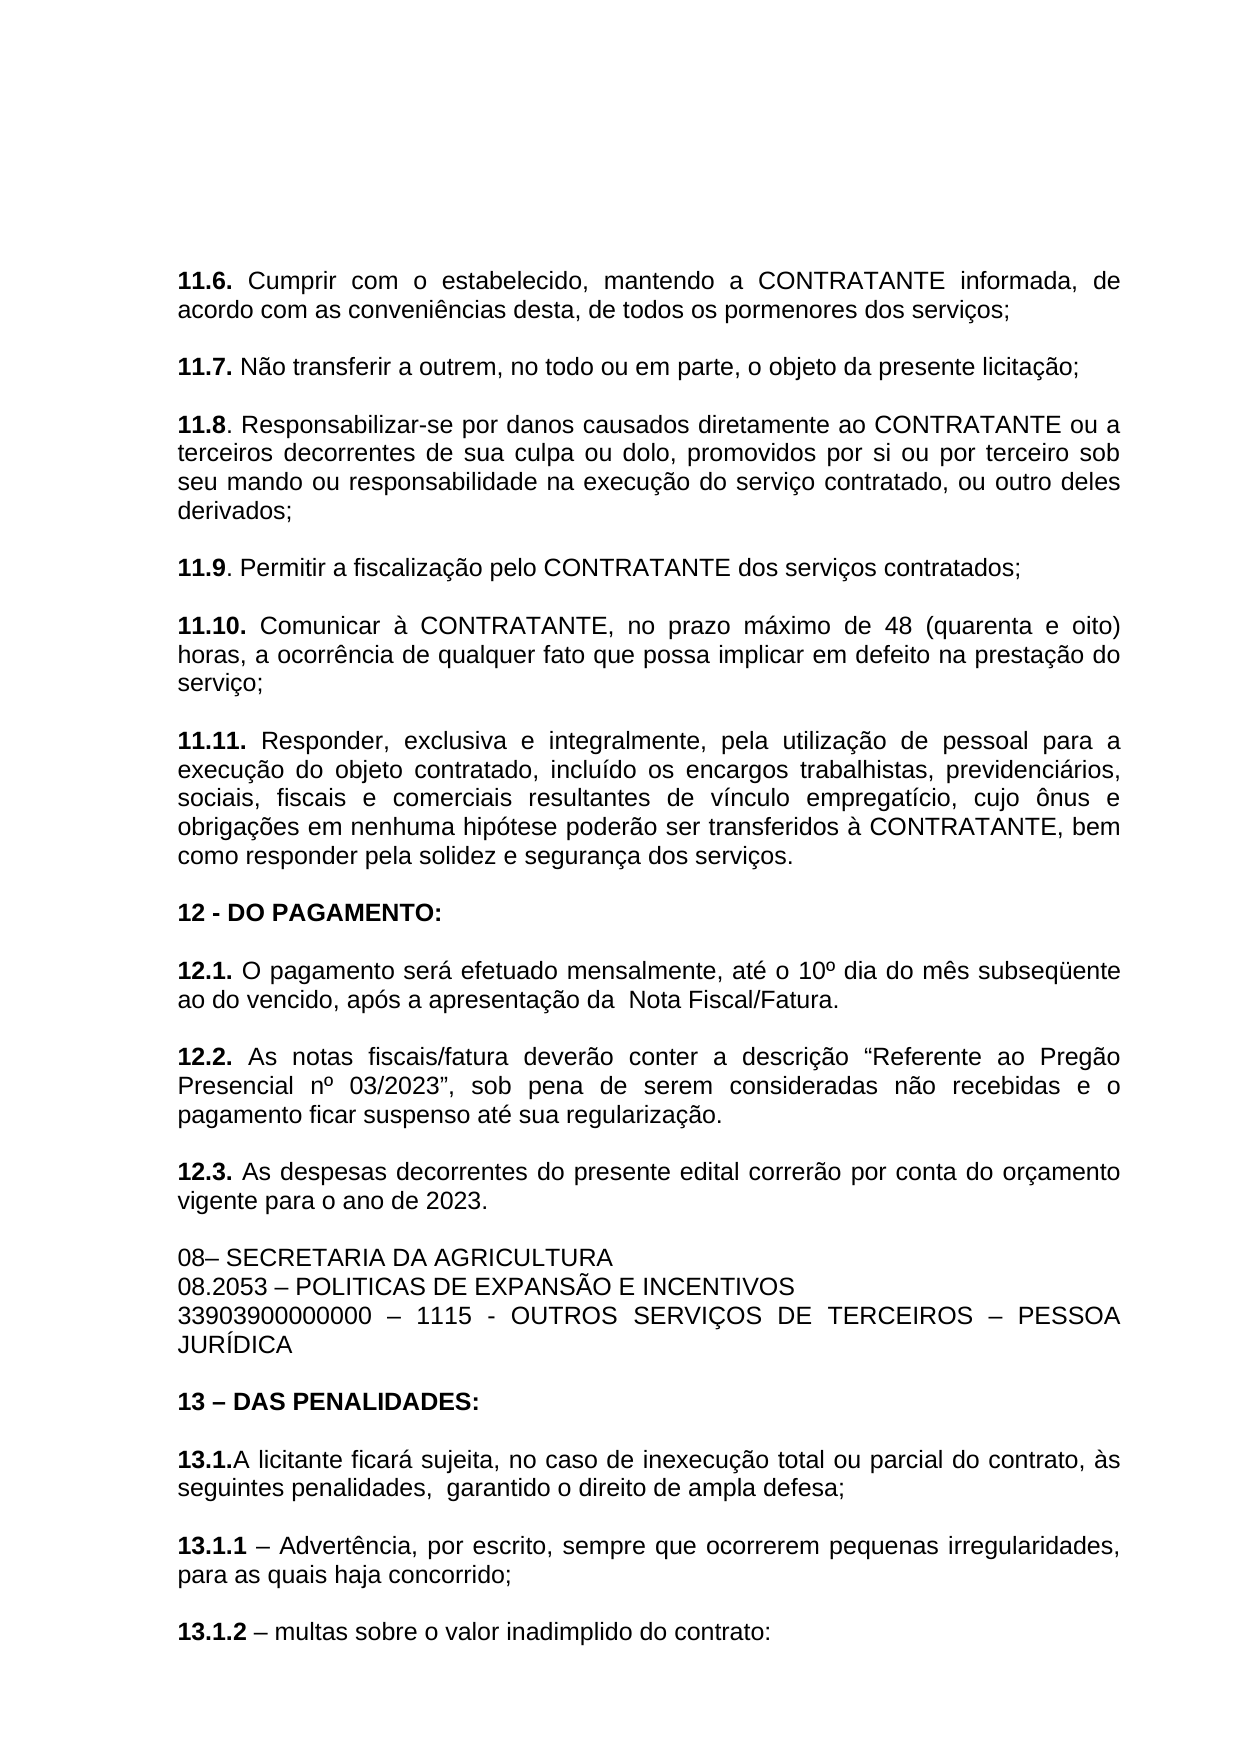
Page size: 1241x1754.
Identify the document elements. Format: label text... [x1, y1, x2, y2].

text 11.10. Comunicar à CONTRATANTE, no prazo máximo de 48 (quarenta e oito) horas, a ocorrência de qualquer fato que possa implicar em defeito na prestação do serviço; [177, 611, 1122, 697]
text 12.1. O pagamento será efetuado mensalmente, até o 10º dia do mês subseqüente ao do vencido, após a apresentação da Nota Fiscal/Fatura. [177, 956, 1122, 1013]
text 11.11. Responder, exclusiva e integralmente, pela utilização de pessoal para a execução do objeto contratado, incluído os encargos trabalhistas, previdenciários, sociais, fiscais e comerciais resultantes de vínculo empregatício, cujo ônus e obrigações em nenhuma hipótese poderão ser transferidos à CONTRATANTE, bem como responder pela solidez e segurança dos serviços. [177, 726, 1122, 869]
text 08.2053 – POLITICAS DE EXPANSÃO E INCENTIVOS [177, 1272, 1122, 1301]
text 13 – DAS PENALIDADES: [177, 1387, 1122, 1416]
text 13.1.2 – multas sobre o valor inadimplido do contrato: [177, 1617, 1122, 1646]
text 11.8. Responsabilizar-se por danos causados diretamente ao CONTRATANTE ou a terceiros decorrentes de sua culpa ou dolo, promovidos por si ou por terceiro sob seu mando ou responsabilidade na execução do serviço contratado, ou outro deles derivados; [177, 409, 1122, 524]
text 13.1.1 – Advertência, por escrito, sempre que ocorrerem pequenas irregularidades, para as quais haja concorrido; [177, 1531, 1122, 1588]
text 11.9. Permitir a fiscalização pelo CONTRATANTE dos serviços contratados; [177, 553, 1122, 582]
text 13.1.A licitante ficará sujeita, no caso de inexecução total ou parcial do contrato, às seguintes penalidades, garantido o direito de ampla defesa; [177, 1444, 1122, 1502]
text 12 - DO PAGAMENTO: [177, 898, 1122, 927]
text 08– SECRETARIA DA AGRICULTURA [177, 1243, 1122, 1272]
text 11.7. Não transferir a outrem, no todo ou em parte, o objeto da presente licitação; [177, 352, 1122, 381]
text 12.2. As notas fiscais/fatura deverão conter a descrição “Referente ao Pregão Presencial nº 03/2023”, sob pena de serem consideradas não recebidas e o pagamento ficar suspenso até sua regularização. [177, 1042, 1122, 1128]
text 33903900000000 – 1115 - OUTROS SERVIÇOS DE TERCEIROS – PESSOA JURÍDICA [177, 1301, 1122, 1358]
text 11.6. Cumprir com o estabelecido, mantendo a CONTRATANTE informada, de acordo com as conveniências desta, de todos os pormenores dos serviços; [177, 266, 1122, 323]
text 12.3. As despesas decorrentes do presente edital correrão por conta do orçamento vigente para o ano de 2023. [177, 1157, 1122, 1214]
